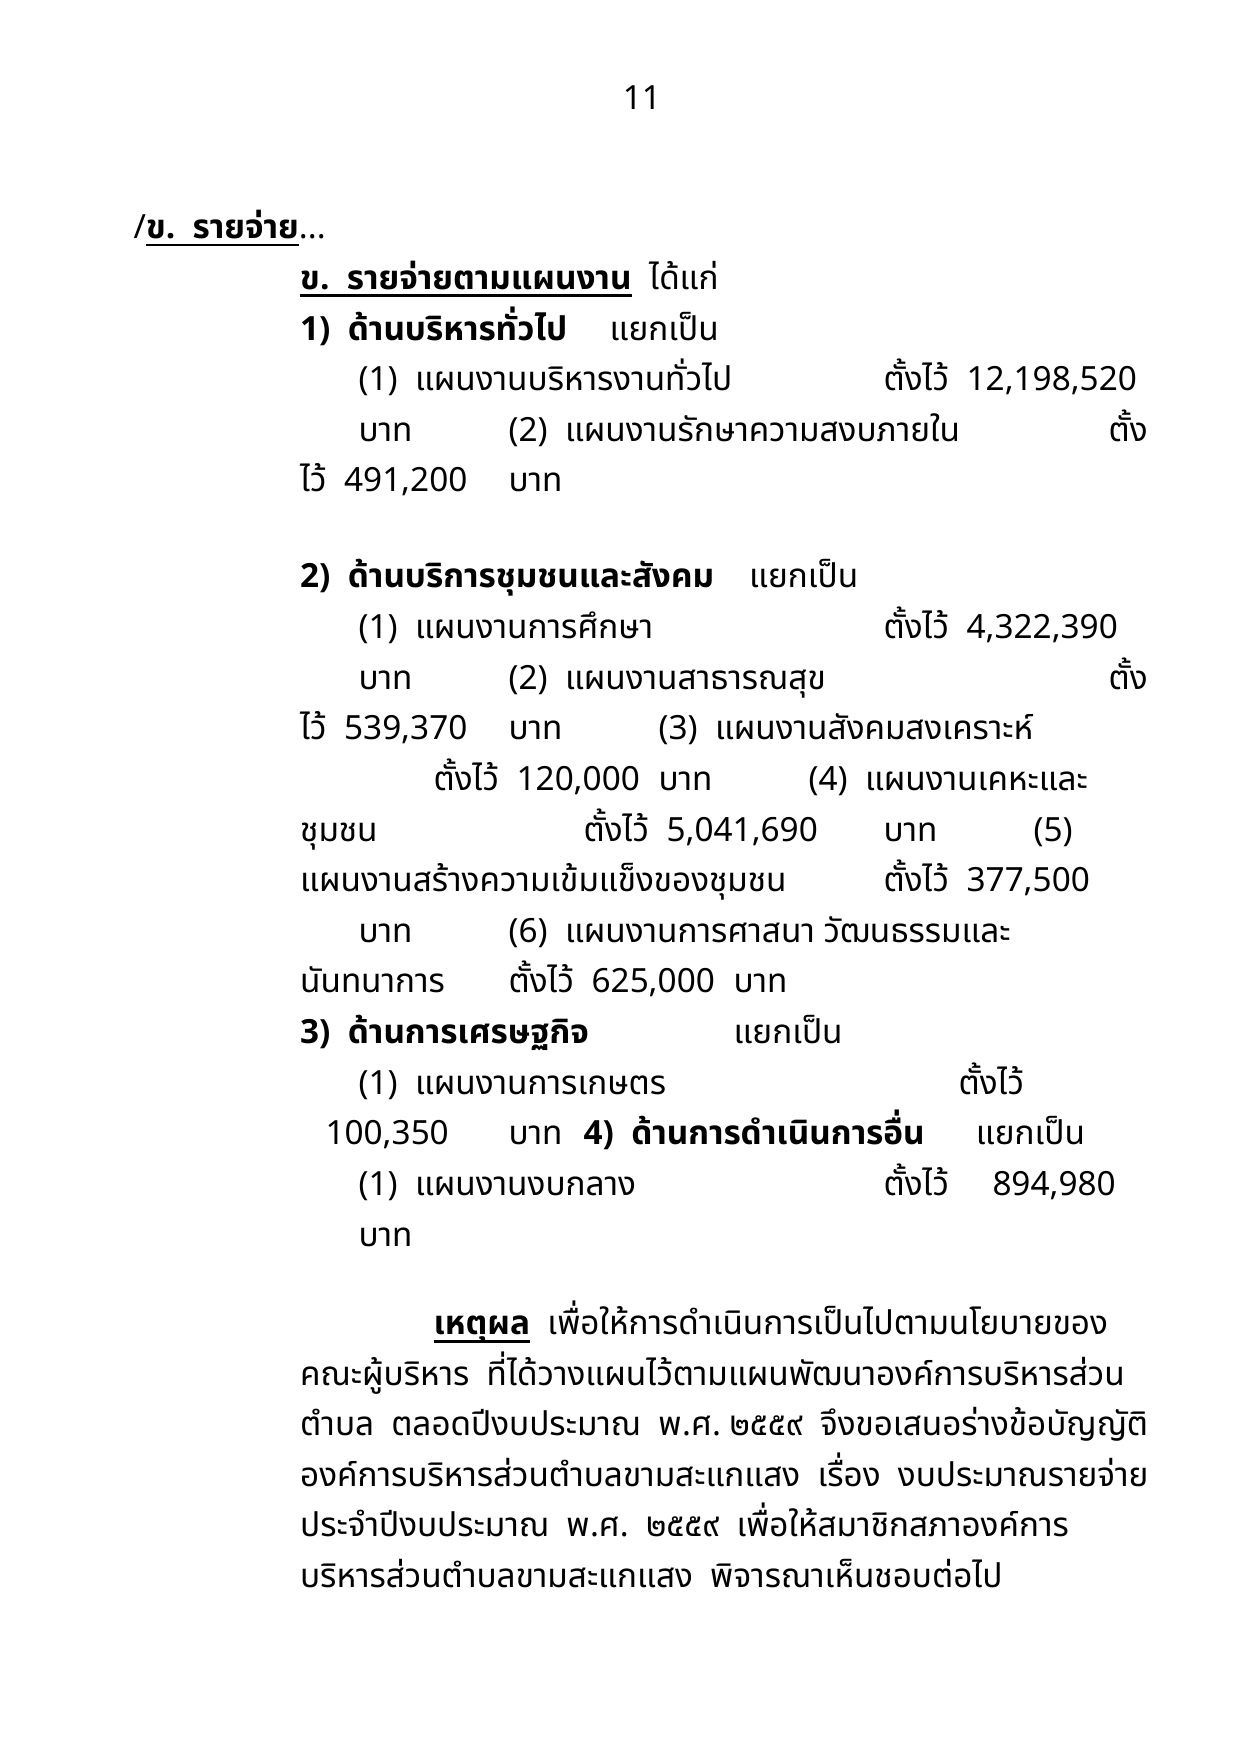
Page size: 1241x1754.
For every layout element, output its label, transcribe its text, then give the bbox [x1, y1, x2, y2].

text 3) ด้านการเศรษฐกิจ แยกเป็น [133, 1008, 1150, 1058]
text (1) แผนงานบริหารงานทั่วไป ตั้งไว้ 12,198,520 บาท (2) แผนงานรักษาความสงบภายใน ตั้งไว้ 491,200 บาท [133, 355, 1150, 507]
text ข. รายจ่ายตามแผนงาน ได้แก่ [133, 254, 1150, 304]
text (1) แผนงานการเกษตร ตั้งไว้ 100,350 บาท 4) ด้านการดำเนินการอื่น แยกเป็น [325, 1058, 1150, 1160]
text 1) ด้านบริหารทั่วไป แยกเป็น [133, 304, 1150, 355]
text /ข. รายจ่าย... [133, 203, 1150, 254]
text 2) ด้านบริการชุมชนและสังคม แยกเป็น [133, 552, 1150, 603]
text (1) แผนงานการศึกษา ตั้งไว้ 4,322,390 บาท (2) แผนงานสาธารณสุข ตั้งไว้ 539,370 บาท (3) แผนงานสังคมสงเคราะห์ ตั้งไว้ 120,000 บาท (4) แผนงานเคหะและชุมชน ตั้งไว้ 5,041,690 บาท (5) แผนงานสร้างความเข้มแข็งของชุมชน ตั้งไว้ 377,500 บาท (6) แผนงานการศาสนา วัฒนธรรมและนันทนาการ ตั้งไว้ 625,000 บาท [133, 603, 1150, 1008]
text เหตุผล เพื่อให้การดำเนินการเป็นไปตามนโยบายของคณะผู้บริหาร ที่ได้วางแผนไว้ตามแผนพัฒนาองค์การบริหารส่วนตำบล ตลอดปีงบประมาณ พ.ศ. ๒๕๕๙ จึงขอเสนอร่างข้อบัญญัติองค์การบริหารส่วนตำบลขามสะแกแสง เรื่อง งบประมาณรายจ่ายประจำปีงบประมาณ พ.ศ. ๒๕๕๙ เพื่อให้สมาชิกสภาองค์การบริหารส่วนตำบลขามสะแกแสง พิจารณาเห็นชอบต่อไป [133, 1299, 1150, 1602]
text (1) แผนงานงบกลาง ตั้งไว้ 894,980 บาท [133, 1160, 1150, 1261]
